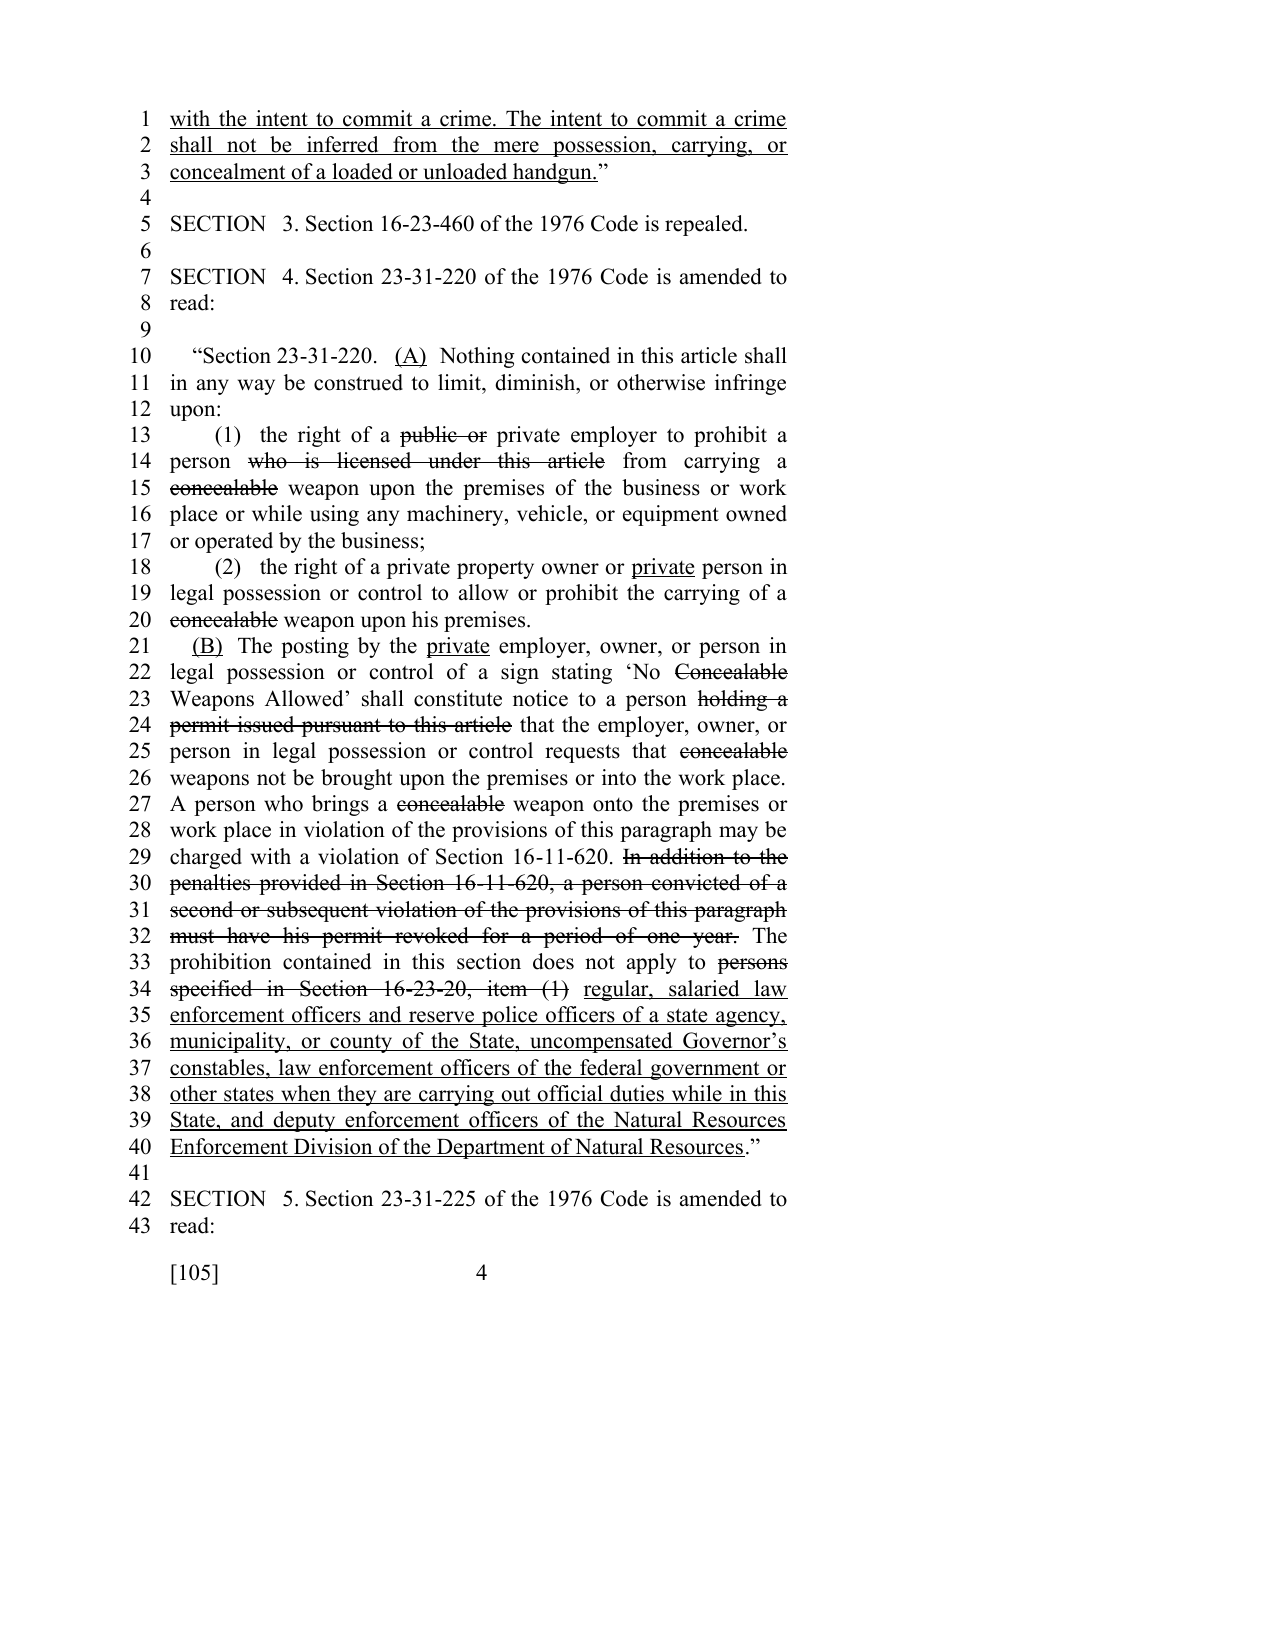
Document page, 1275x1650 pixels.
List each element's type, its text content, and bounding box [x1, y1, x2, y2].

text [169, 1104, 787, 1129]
text (2) the right of a private property owner or private person in legal possession or control to allow or prohibit the carrying of a concealable weapon upon his premises. [169, 553, 787, 632]
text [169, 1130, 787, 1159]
text (1) the right of a public or private employer to prohibit a person who is licensed under this article from carrying a concealable weapon upon the premises of the business or work place or while using any machinery, vehicle, or equipment owned or operated by the business; [169, 421, 787, 553]
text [169, 105, 787, 128]
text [169, 129, 787, 154]
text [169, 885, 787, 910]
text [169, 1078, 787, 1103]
text SECTION 3. Section 16-23-460 of the 1976 Code is repealed. [169, 210, 787, 237]
text SECTION 5. Section 23-31-225 of the 1976 Code is amended to read: [169, 1186, 787, 1238]
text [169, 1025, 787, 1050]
text SECTION 4. Section 23-31-220 of the 1976 Code is amended to read: [169, 263, 787, 316]
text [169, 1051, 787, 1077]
text “Section 23-31-220. (A) Nothing contained in this article shall in any way be construed to limit, diminish, or otherwise infringe upon: [169, 342, 787, 421]
text (B) The posting by the private employer, owner, or person in legal possession or control of a sign stating ‘No Concealable Weapons Allowed’ shall constitute notice to a person holding a permit issued pursuant to this article that the employer, owner, or person in legal possession or control requests that concealable weapons not be brought upon the premises or into the work place. A person who brings a concealable weapon onto the premises or work place in violation of the provisions of this paragraph may be charged with a violation of Section 16-11-620. In addition to the penalties provided in Section 16-11-620, a person convicted of a second or subsequent violation of the provisions of this paragraph must have his permit revoked for a period of one year. The prohibition contained in this section does not apply to persons specified in Section 16-23-20, item (1) regular, salaried law enforcement officers and reserve police officers of a state agency, municipality, or county of the State, uncompensated Governor’s constables, law enforcement officers of the federal government or other states when they are carrying out official duties while in this State, and deputy enforcement officers of the Natural Resources Enforcement Division of the Department of Natural Resources.” [169, 632, 787, 884]
